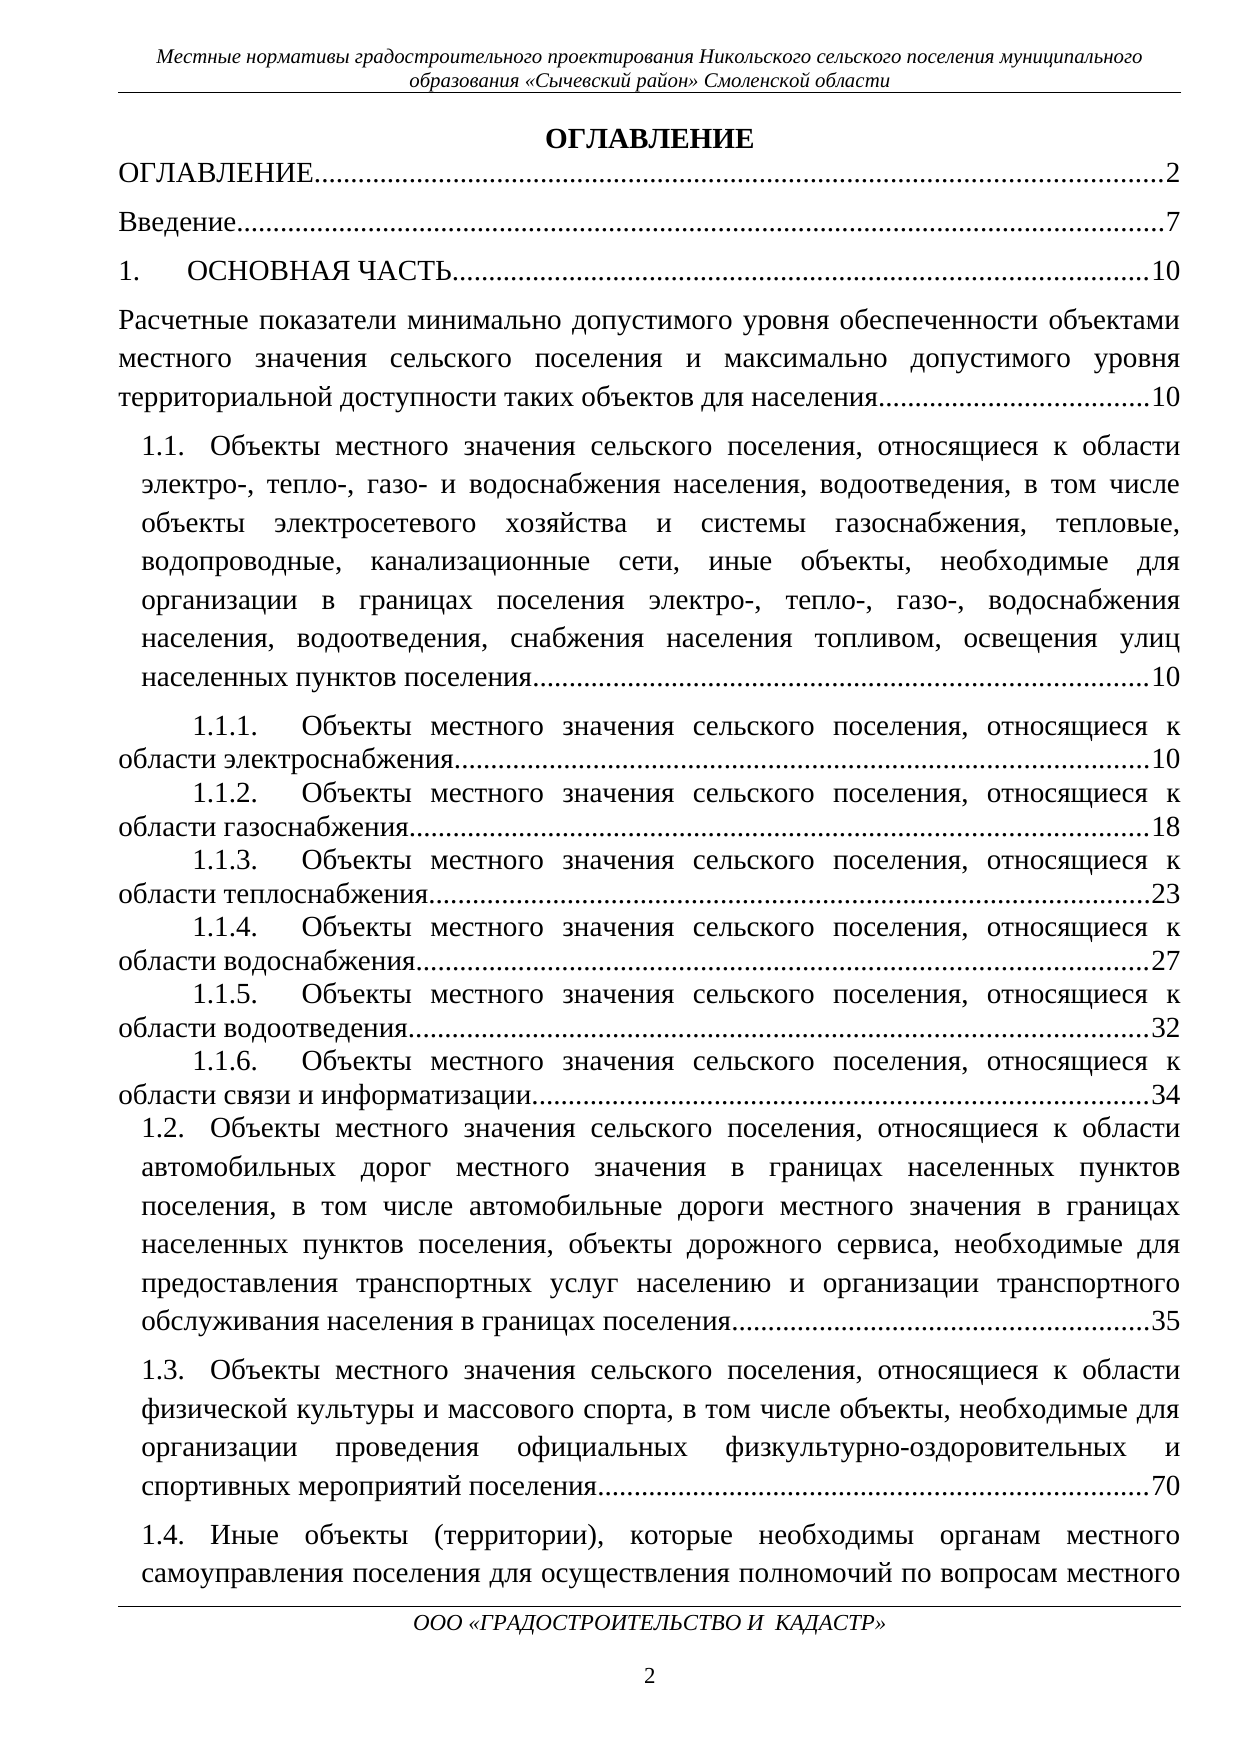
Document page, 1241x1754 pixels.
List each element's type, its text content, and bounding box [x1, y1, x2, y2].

subtitle ОГЛАВЛЕНИЕ [118, 121, 1181, 155]
